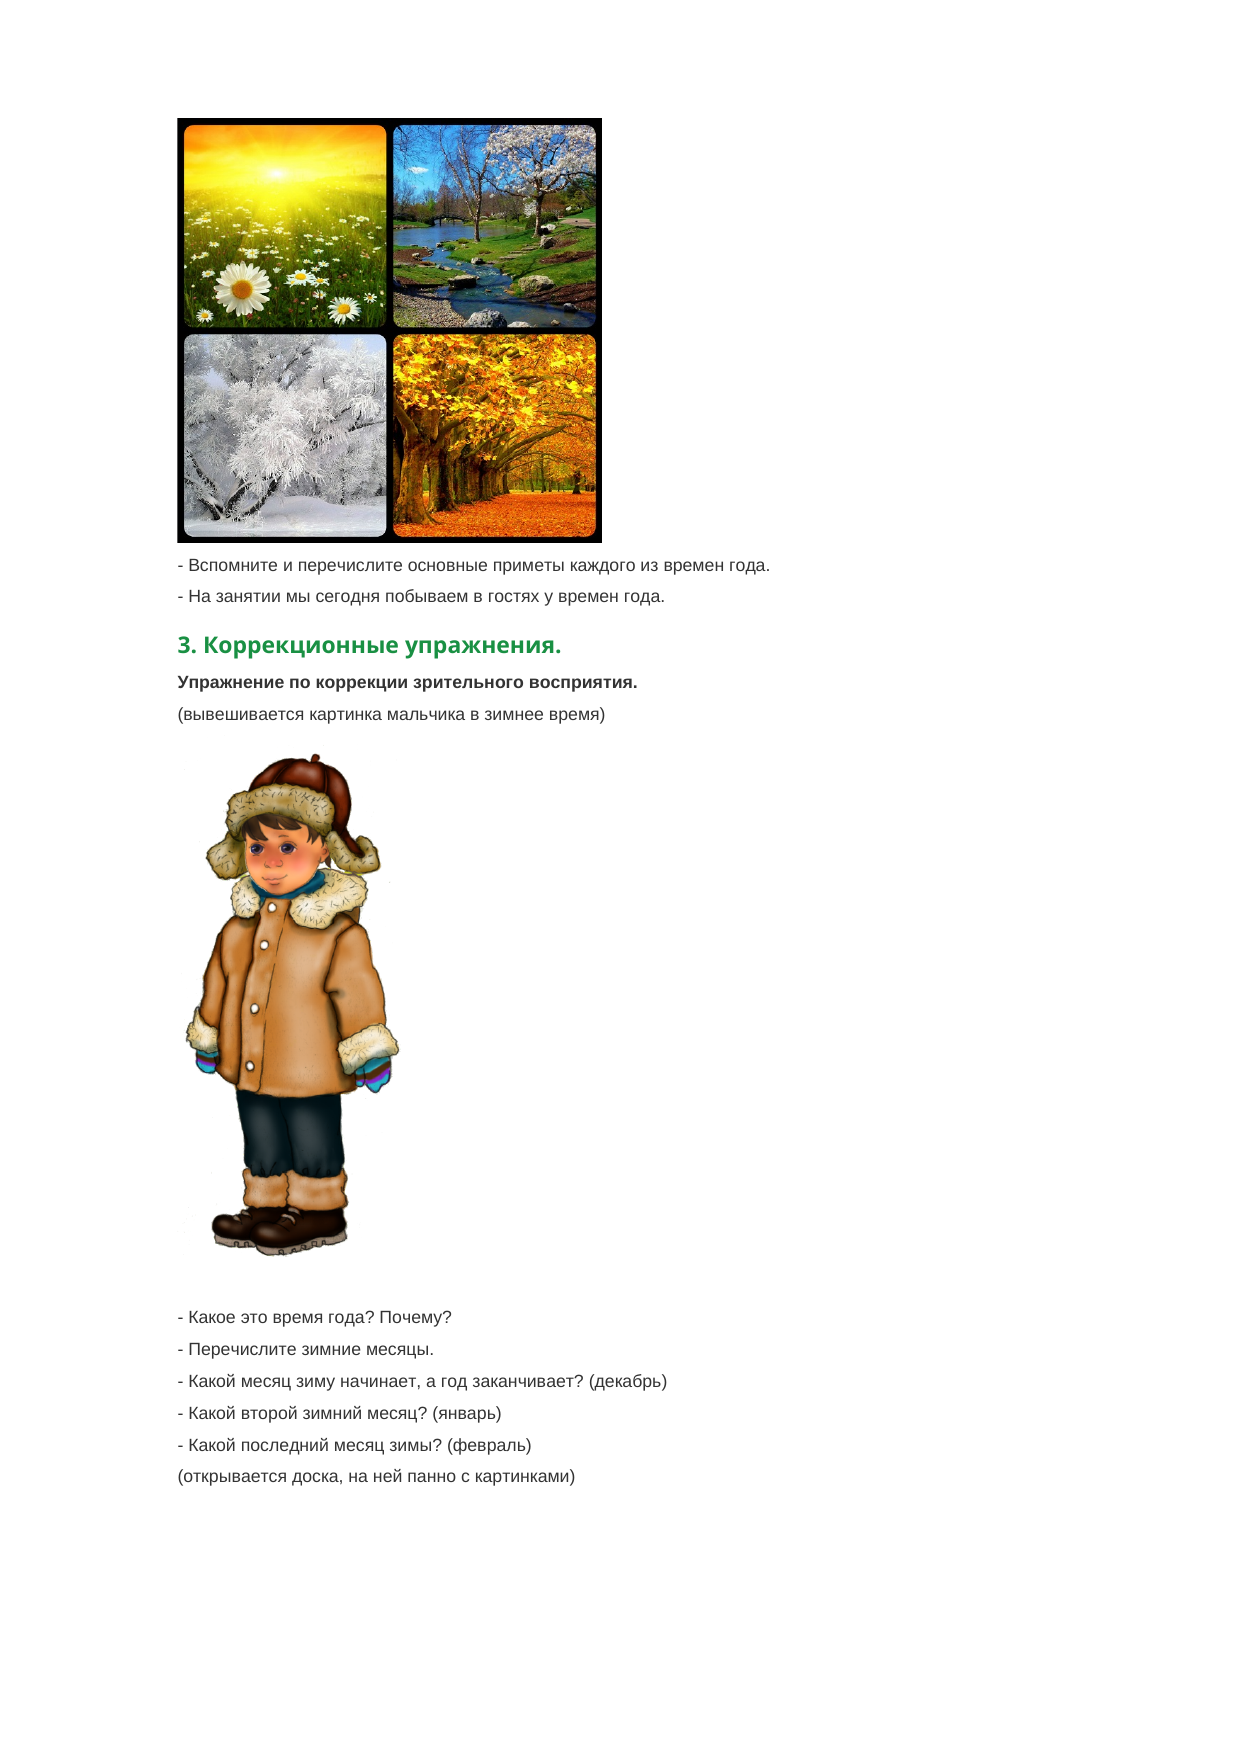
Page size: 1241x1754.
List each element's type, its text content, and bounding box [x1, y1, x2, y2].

picture [177, 118, 602, 543]
picture [177, 735, 403, 1265]
text (вывешивается картинка мальчика в зимнее время) [177, 703, 1152, 724]
text - Перечислите зимние месяцы. [177, 1339, 1152, 1359]
text - На занятии мы сегодня побываем в гостях у времен года. [177, 586, 1152, 606]
text 3. Коррекционные упражнения. [177, 629, 1152, 660]
text - Какой последний месяц зимы? (февраль) [177, 1434, 1152, 1455]
text - Какой второй зимний месяц? (январь) [177, 1403, 1152, 1423]
text Упражнение по коррекции зрительного восприятия. [177, 672, 1152, 692]
text - Вспомните и перечислите основные приметы каждого из времен года. [177, 554, 1152, 575]
text - Какое это время года? Почему? [177, 1307, 1152, 1328]
text - Какой месяц зиму начинает, а год заканчивает? (декабрь) [177, 1371, 1152, 1391]
text (открывается доска, на ней панно с картинками) [177, 1466, 1152, 1487]
